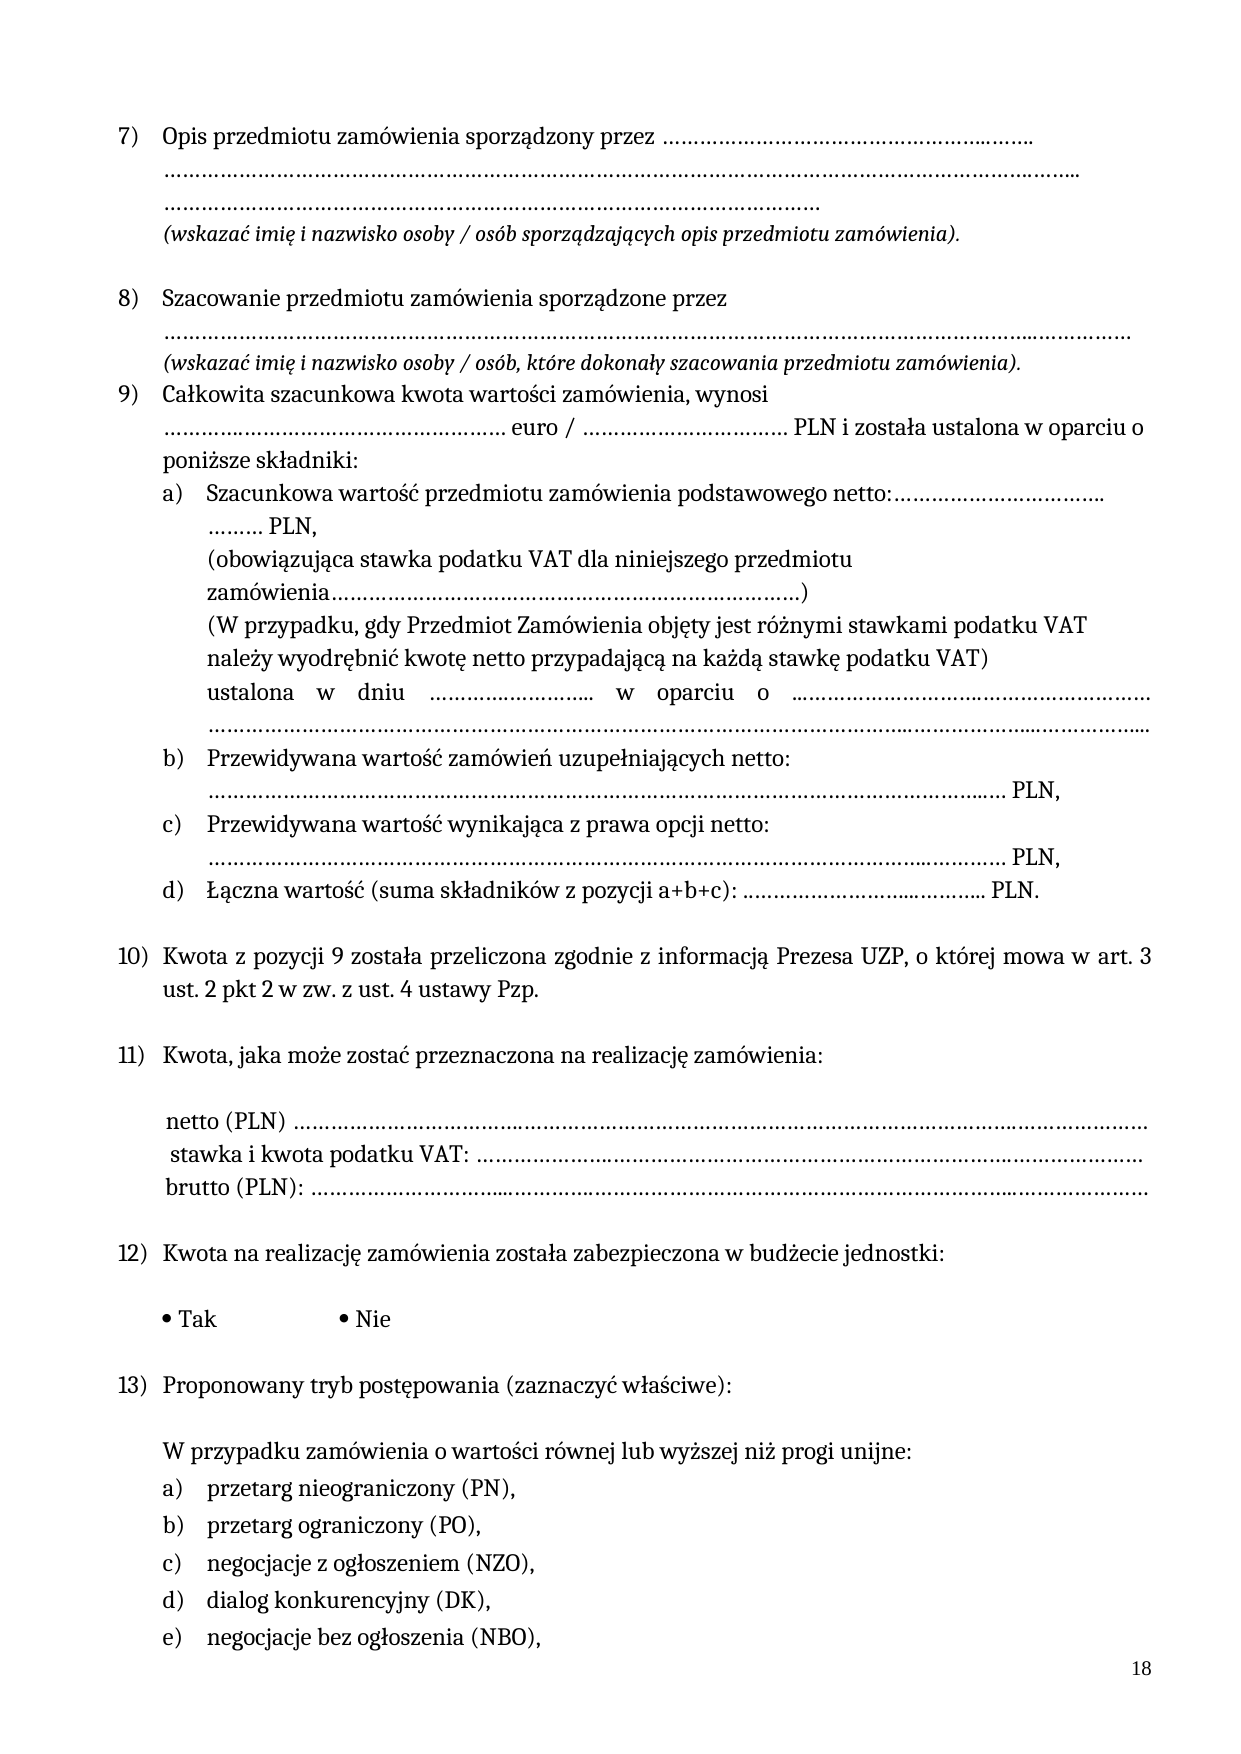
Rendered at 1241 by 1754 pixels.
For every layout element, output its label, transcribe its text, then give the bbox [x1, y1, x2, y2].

text brutto (PLN): …………………………...………….…………………………………………………………..………………… [162, 1173, 1152, 1201]
text 8) Szacowanie przedmiotu zamówienia sporządzone przez [118, 284, 1152, 313]
text …………………………………………………………………………………………………………………………..…………… [162, 317, 1152, 346]
text 10) Kwota z pozycji 9 została przeliczona zgodnie z informacją Prezesa UZP, o której mowa w art. 3 ust. 2 pkt 2 w zw. z ust. 4 ustawy Pzp. [118, 942, 1152, 1003]
text stawka i kwota podatku VAT: ………………….……………………………………………………….………………… [162, 1140, 1152, 1168]
text ustalona w dniu ………….………….. w oparciu o ...……………………….……………………… …………………………………………………………………………………………………..………………...……………... [162, 677, 1152, 739]
text e) negocjacje bez ogłoszenia (NBO), [162, 1623, 1152, 1652]
text c) Przewidywana wartość wynikająca z prawa opcji netto: [162, 809, 1152, 838]
text c) negocjacje z ogłoszeniem (NZO), [162, 1549, 1152, 1577]
text (W przypadku, gdy Przedmiot Zamówienia objęty jest różnymi stawkami podatku VAT należy wyodrębnić kwotę netto przypadającą na każdą stawkę podatku VAT) [162, 611, 1152, 673]
text (obowiązująca stawka podatku VAT dla niniejszego przedmiotu zamówienia…………………………………………………………………) [162, 545, 1152, 607]
text netto (PLN) ……………………………….…………………………………………………………………….………………… [162, 1107, 1152, 1135]
text d) Łączna wartość (suma składników z pozycji a+b+c): ..……………………...……….. PLN. [162, 876, 1152, 904]
text (wskazać imię i nazwisko osoby / osób, które dokonały szacowania przedmiotu zamówienia). [162, 350, 1152, 376]
text a) Szacunkowa wartość przedmiotu zamówienia podstawowego netto:…………………………….……… PLN, [162, 479, 1152, 541]
text 12) Kwota na realizację zamówienia została zabezpieczona w budżecie jednostki: [118, 1239, 1152, 1267]
text 9) Całkowita szacunkowa kwota wartości zamówienia, wynosi [118, 380, 1152, 409]
text ……………………………………………………………………………………………………………..… PLN, [162, 776, 1152, 805]
text ……………………………………………………………………………………………………..………… PLN, [162, 842, 1152, 871]
text W przypadku zamówienia o wartości równej lub wyższej niż progi unijne: [162, 1437, 1152, 1466]
text 11) Kwota, jaka może zostać przeznaczona na realizację zamówienia: [118, 1041, 1152, 1069]
text (wskazać imię i nazwisko osoby / osób sporządzających opis przedmiotu zamówienia). [162, 221, 1152, 247]
text Tak Nie [118, 1305, 1152, 1333]
text b) Przewidywana wartość zamówień uzupełniających netto: [162, 743, 1152, 772]
text a) przetarg nieograniczony (PN), [162, 1474, 1152, 1503]
text d) dialog konkurencyjny (DK), [162, 1586, 1152, 1615]
text 7) Opis przedmiotu zamówienia sporządzony przez ……………………………………………..…….………………………………………………………………………………………………………………………….……..…………………………………………………………………………………………… [118, 122, 1152, 216]
text ………….…………………………………… euro / …………………………… PLN i została ustalona w oparciu o poniższe składniki: [162, 413, 1152, 475]
text b) przetarg ograniczony (PO), [162, 1511, 1152, 1540]
text 13) Proponowany tryb postępowania (zaznaczyć właściwe): [118, 1371, 1152, 1399]
